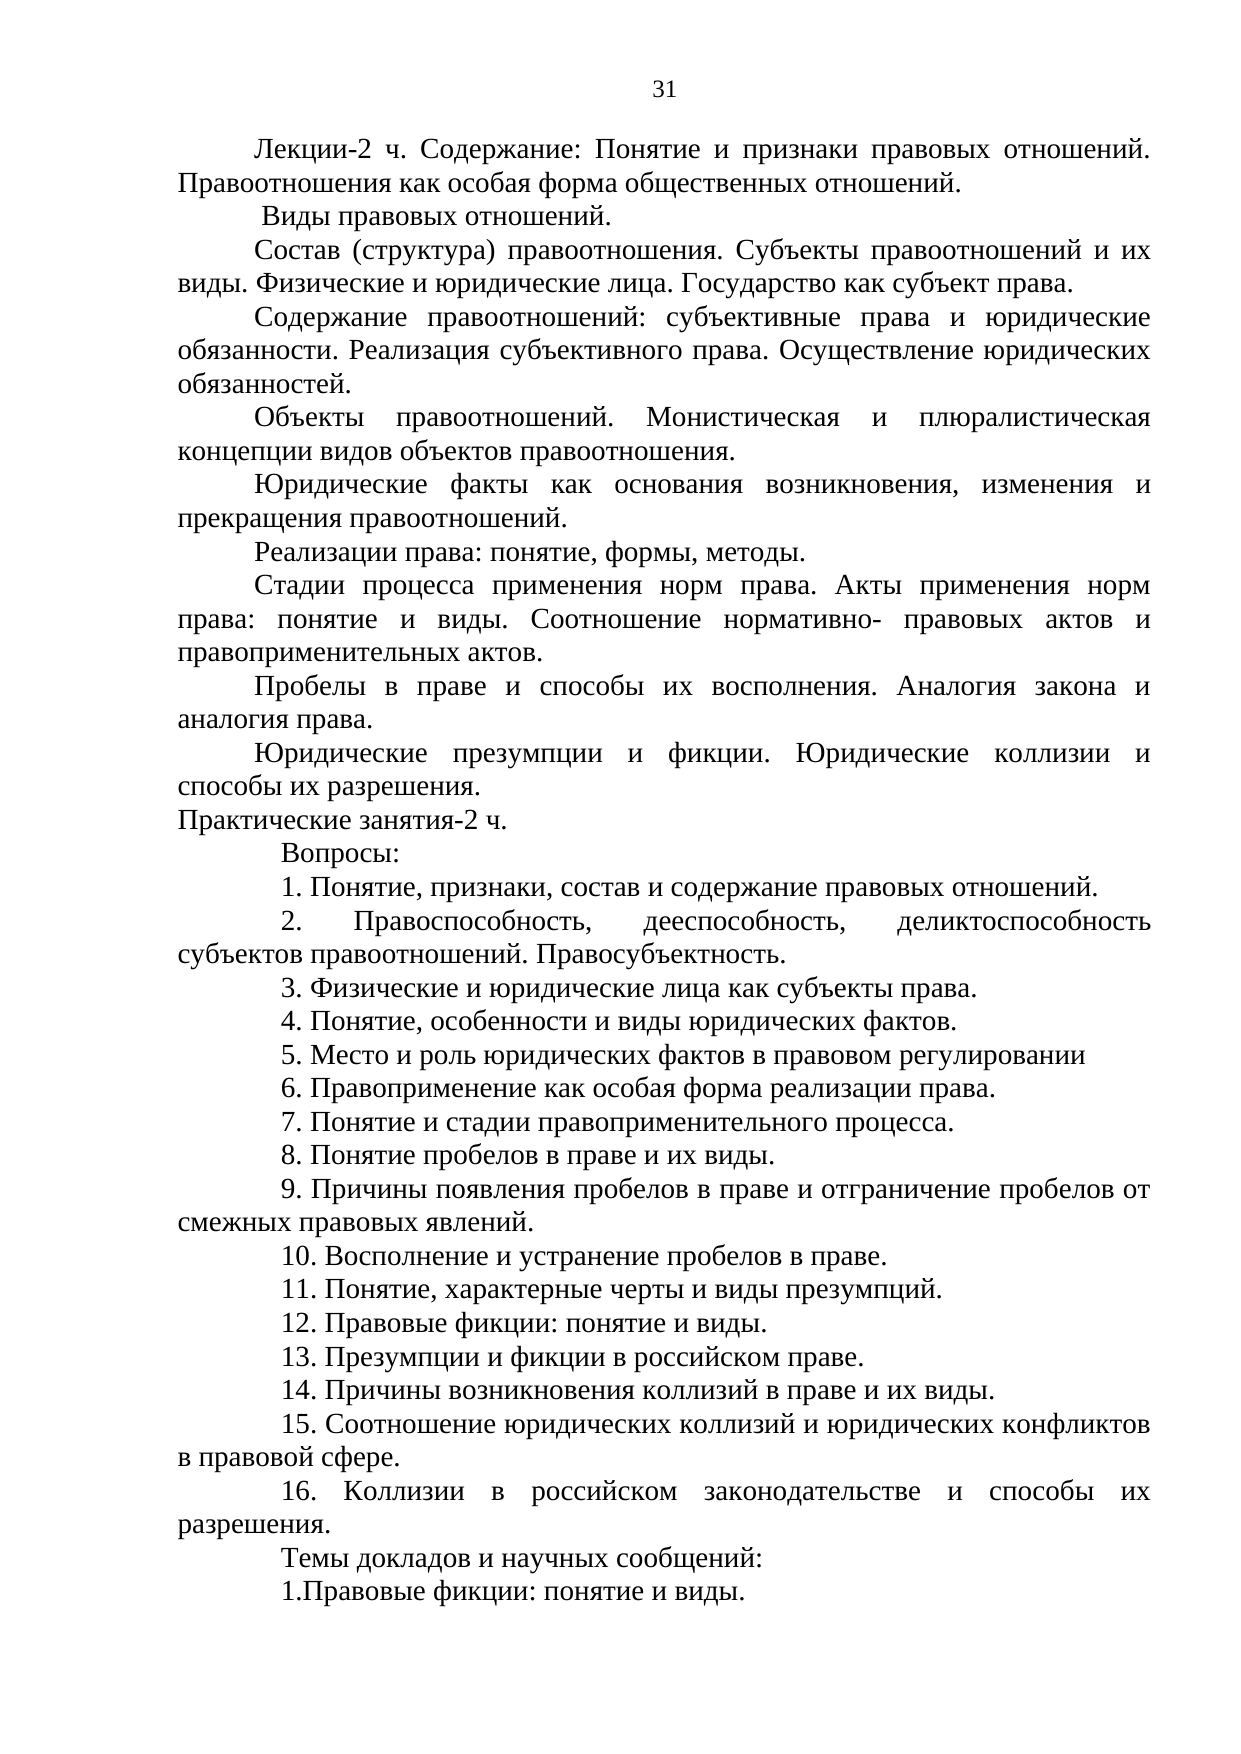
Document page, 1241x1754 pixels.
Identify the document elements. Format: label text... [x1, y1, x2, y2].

text Пробелы в праве и способы их восполнения. Аналогия закона и аналогия права. [177, 668, 1152, 735]
text 1.Правовые фикции: понятие и виды. [177, 1573, 1152, 1607]
text 3. Физические и юридические лица как субъекты права. [177, 970, 1152, 1003]
text 1. Понятие, признаки, состав и содержание правовых отношений. [177, 869, 1152, 903]
text Состав (структура) правоотношения. Субъекты правоотношений и их виды. Физические и юридические лица. Государство как субъект права. [177, 232, 1152, 299]
text 15. Соотношение юридических коллизий и юридических конфликтов в правовой сфере. [177, 1406, 1152, 1473]
text 4. Понятие, особенности и виды юридических фактов. [177, 1003, 1152, 1037]
text Юридические факты как основания возникновения, изменения и прекращения правоотношений. [177, 467, 1152, 534]
text Темы докладов и научных сообщений: [177, 1540, 1152, 1573]
text 8. Понятие пробелов в праве и их виды. [177, 1137, 1152, 1171]
text Объекты правоотношений. Монистическая и плюралистическая концепции видов объектов правоотношения. [177, 399, 1152, 467]
text 7. Понятие и стадии правоприменительного процесса. [177, 1104, 1152, 1137]
text 2. Правоспособность, дееспособность, деликтоспособность субъектов правоотношений. Правосубъектность. [177, 903, 1152, 970]
text Практические занятия-2 ч. [177, 802, 1152, 836]
text Лекции-2 ч. Содержание: Понятие и признаки правовых отношений. Правоотношения как особая форма общественных отношений. [177, 131, 1152, 198]
text 6. Правоприменение как особая форма реализации права. [177, 1070, 1152, 1104]
text 10. Восполнение и устранение пробелов в праве. [177, 1238, 1152, 1272]
text Стадии процесса применения норм права. Акты применения норм права: понятие и виды. Соотношение нормативно- правовых актов и правоприменительных актов. [177, 567, 1152, 668]
text 13. Презумпции и фикции в российском праве. [177, 1339, 1152, 1372]
text Вопросы: [177, 836, 1152, 869]
text 9. Причины появления пробелов в праве и отграничение пробелов от смежных правовых явлений. [177, 1171, 1152, 1238]
text 12. Правовые фикции: понятие и виды. [177, 1305, 1152, 1339]
text 5. Место и роль юридических фактов в правовом регулировании [177, 1037, 1152, 1070]
text 14. Причины возникновения коллизий в праве и их виды. [177, 1372, 1152, 1406]
text Реализации права: понятие, формы, методы. [177, 534, 1152, 567]
text 16. Коллизии в российском законодательстве и способы их разрешения. [177, 1473, 1152, 1540]
text Юридические презумпции и фикции. Юридические коллизии и способы их разрешения. [177, 735, 1152, 802]
text Виды правовых отношений. [177, 198, 1152, 232]
text 11. Понятие, характерные черты и виды презумпций. [177, 1272, 1152, 1305]
text Содержание правоотношений: субъективные права и юридические обязанности. Реализация субъективного права. Осуществление юридических обязанностей. [177, 299, 1152, 399]
